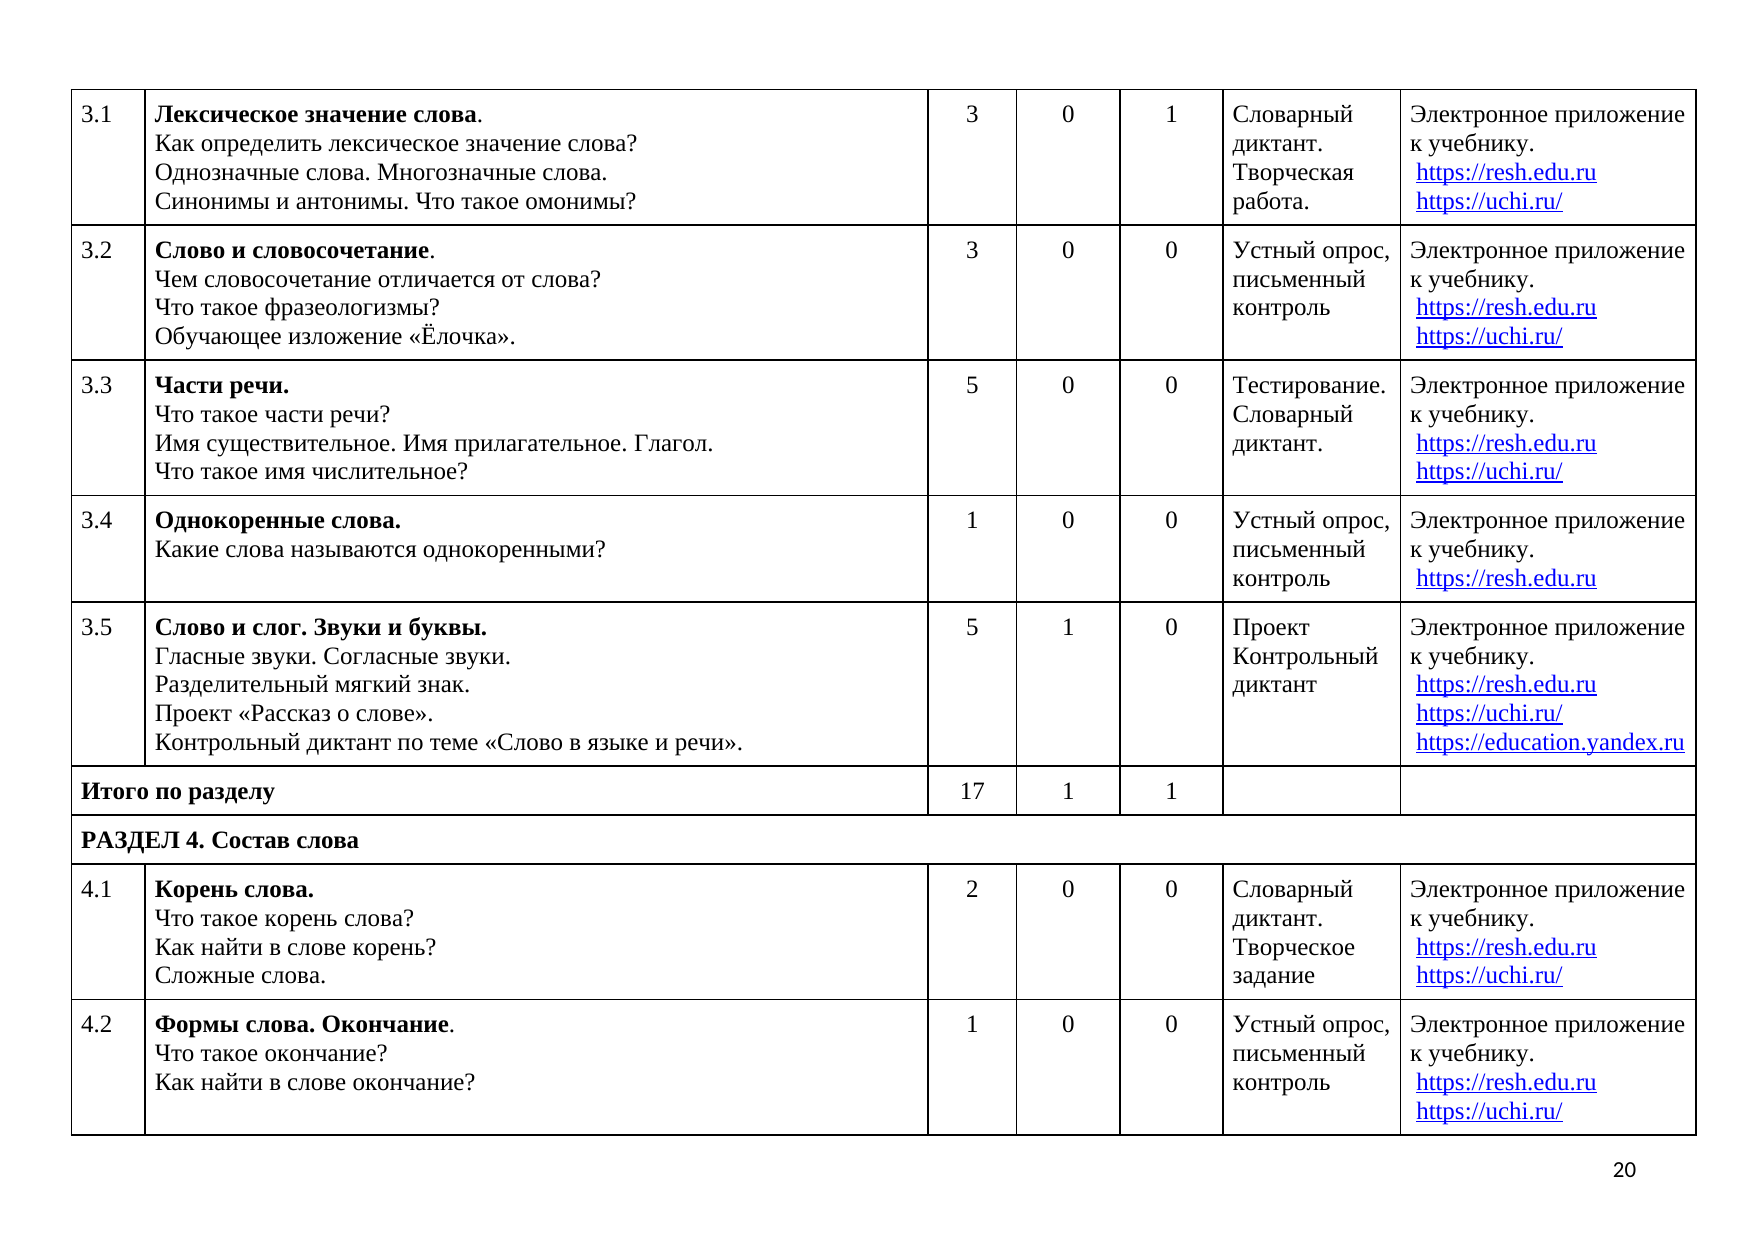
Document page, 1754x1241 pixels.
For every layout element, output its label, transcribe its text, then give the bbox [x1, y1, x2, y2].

table_cell 3.1 [72, 90, 144, 224]
table_cell Устный опрос, письменный контроль [1224, 496, 1400, 601]
table_cell Электронное приложение к учебнику. https://resh.edu.ru https://uchi.ru/ [1401, 361, 1695, 494]
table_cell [1224, 1000, 1400, 1134]
table_cell 2 [929, 865, 1016, 999]
table_cell 0 [1121, 603, 1222, 765]
table_cell 0 [1017, 496, 1119, 601]
table_cell Тестирование. Словарный диктант. [1224, 361, 1400, 494]
table_cell Итого по разделу [72, 767, 927, 814]
table_cell 0 [1121, 226, 1222, 359]
table_cell [1401, 767, 1695, 814]
table_cell 0 [1017, 865, 1119, 999]
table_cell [1401, 90, 1695, 224]
table_cell 5 [929, 603, 1016, 765]
table_cell 0 [1121, 496, 1222, 601]
table_cell Корень слова. Что такое корень слова? Как найти в слове корень? Сложные слова. [146, 865, 927, 999]
table_cell Устный опрос, письменный контроль [1224, 226, 1400, 359]
table_cell 0 [1017, 90, 1119, 224]
table_cell 3 [929, 226, 1016, 359]
table_cell Лексическое значение слова. Как определить лексическое значение слова? Однозначные слова. Многозначные слова. Синонимы и антонимы. Что такое омонимы? [146, 90, 927, 224]
table_cell РАЗДЕЛ 4. Состав слова [72, 816, 1695, 863]
table_cell Электронное приложение к учебнику. https://resh.edu.ru https://uchi.ru/ [1401, 1000, 1695, 1134]
table_cell 0 [1121, 865, 1222, 999]
table_cell 5 [929, 361, 1016, 494]
table_cell 0 [1017, 361, 1119, 494]
table_cell 1 [1121, 767, 1222, 814]
table_cell 3.2 [72, 226, 144, 359]
table_cell 17 [929, 767, 1016, 814]
table_cell Формы слова. Окончание. Что такое окончание? Как найти в слове окончание? [146, 1000, 927, 1134]
table_cell 1 [1121, 90, 1222, 224]
table_cell Части речи. Что такое части речи? Имя существительное. Имя прилагательное. Глагол. Что такое имя числительное? [146, 361, 927, 494]
table_cell Слово и словосочетание. Чем словосочетание отличается от слова? Что такое фразеологизмы? Обучающее изложение «Ёлочка». [146, 226, 927, 359]
table_cell 4.2 [72, 1000, 144, 1134]
table_cell Электронное приложение к учебнику. https://resh.edu.ru [1401, 496, 1695, 601]
table_cell 1 [929, 496, 1016, 601]
table_cell Однокоренные слова. Какие слова называются однокоренными? [146, 496, 927, 601]
table_cell 3 [929, 90, 1016, 224]
table_cell Электронное приложение к учебнику. https://resh.edu.ru https://uchi.ru/ https://education.yandex.ru [1401, 603, 1695, 765]
table_cell 0 [1121, 361, 1222, 494]
table_cell 1 [1017, 603, 1119, 765]
table_cell 4.1 [72, 865, 144, 999]
table_cell 0 [1017, 1000, 1119, 1134]
table_cell Слово и слог. Звуки и буквы. Гласные звуки. Согласные звуки. Разделительный мягкий знак. Проект «Рассказ о слове». Контрольный диктант по теме «Слово в языке и речи». [146, 603, 927, 765]
table_cell Словарный диктант. Творческое задание [1224, 865, 1400, 999]
table_cell 3.3 [72, 361, 144, 494]
table_cell 0 [1121, 1000, 1222, 1134]
table_cell 0 [1017, 226, 1119, 359]
table_cell 1 [1017, 767, 1119, 814]
table_cell Электронное приложение к учебнику. https://resh.edu.ru https://uchi.ru/ [1401, 226, 1695, 359]
table_cell Проект Контрольный диктант [1224, 603, 1400, 765]
table_cell 1 [929, 1000, 1016, 1134]
table_cell Электронное приложение к учебнику. https://resh.edu.ru https://uchi.ru/ [1401, 865, 1695, 999]
table_cell 3.4 [72, 496, 144, 601]
table_cell 3.5 [72, 603, 144, 765]
table_cell Словарный диктант. Творческая работа. [1224, 90, 1400, 224]
table_cell [1224, 767, 1400, 814]
